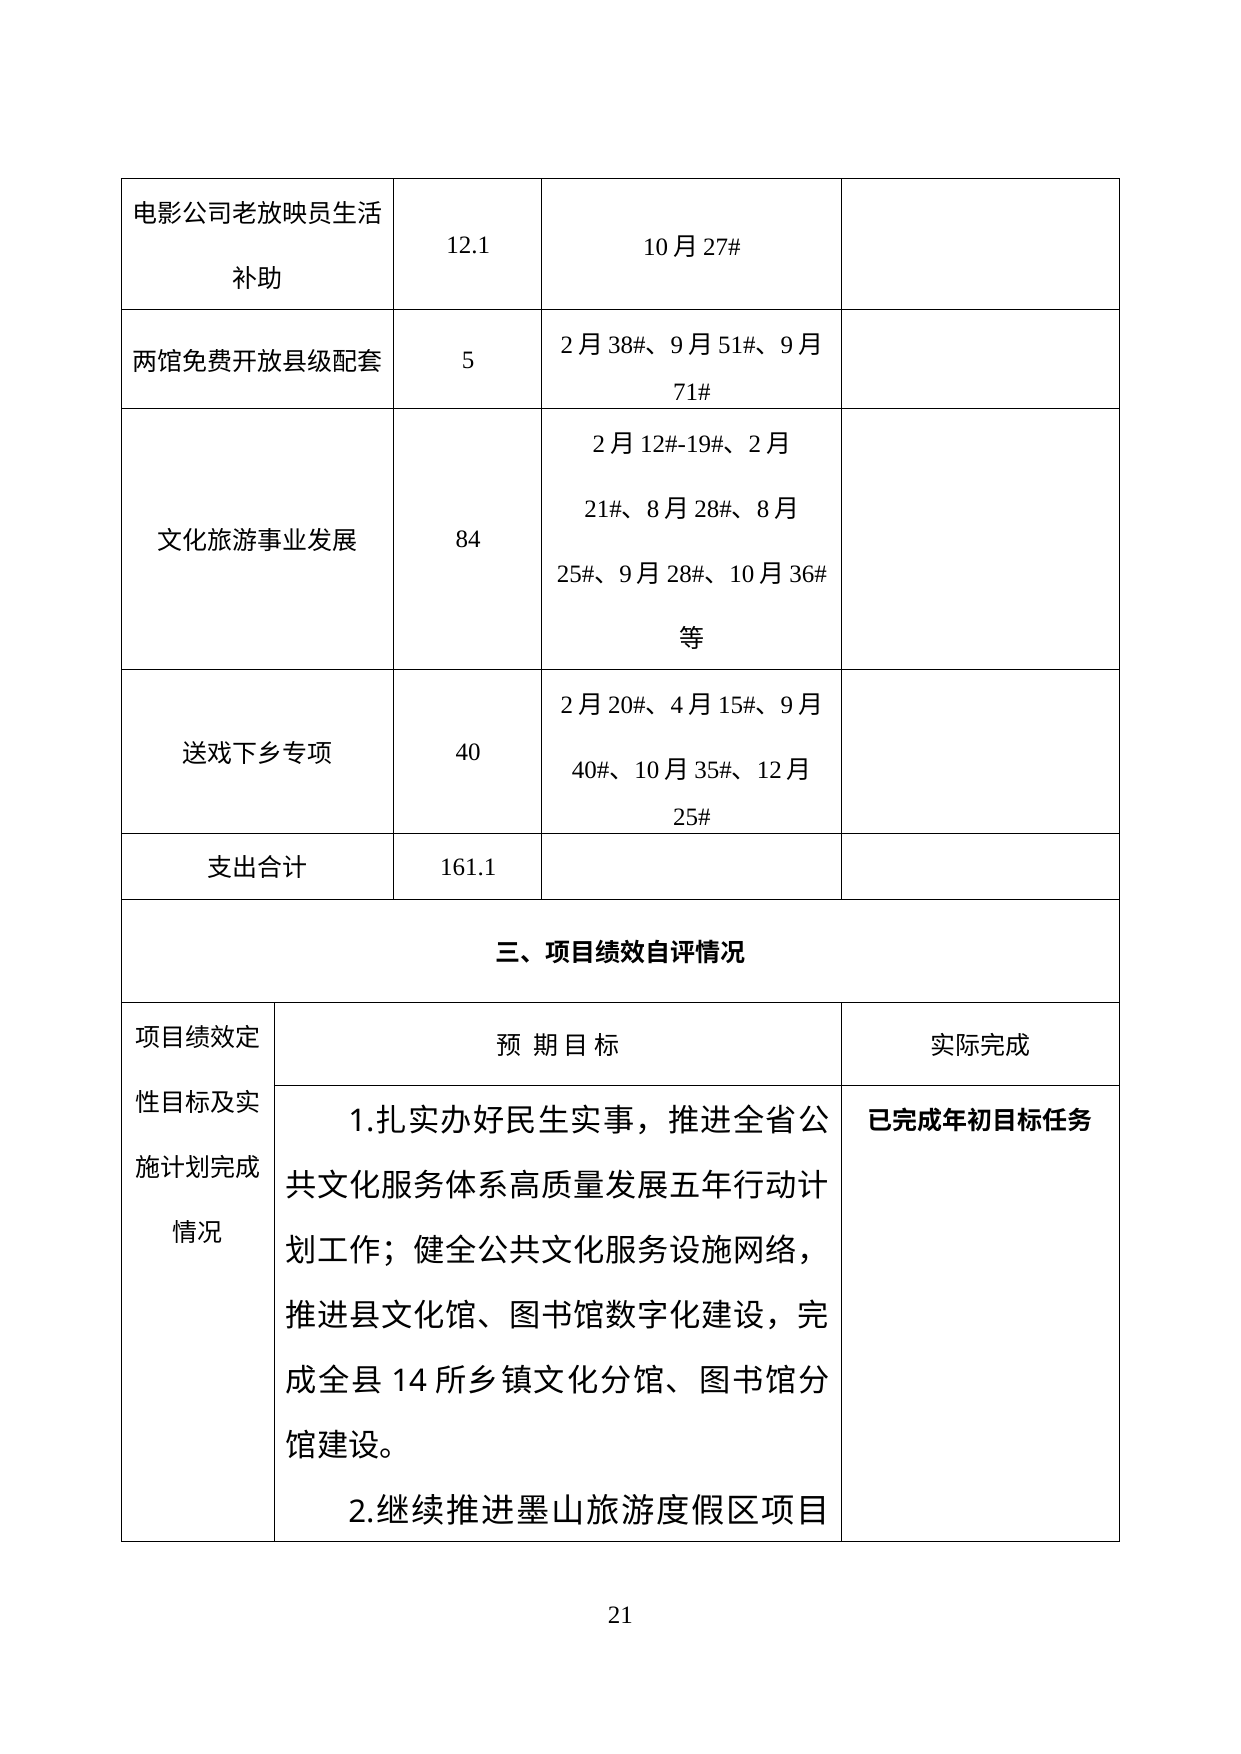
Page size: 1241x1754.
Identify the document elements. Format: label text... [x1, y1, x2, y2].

table_cell 84 [394, 409, 541, 669]
table_cell [842, 179, 1119, 309]
table_cell 10月27# [542, 179, 841, 309]
table_cell [842, 310, 1119, 408]
table_cell 2月12#-19#、2月21#、8月28#、8月25#、9月28#、10月36#等 [542, 409, 841, 669]
table_cell [842, 670, 1119, 832]
table_cell 已完成年初目标任务 [842, 1086, 1119, 1541]
table_cell 实际完成 [842, 1003, 1119, 1085]
table_cell [542, 834, 841, 898]
table_cell 文化旅游事业发展 [122, 409, 393, 669]
table_cell [842, 409, 1119, 669]
table_cell 电影公司老放映员生活补助 [122, 179, 393, 309]
table_cell 两馆免费开放县级配套 [122, 310, 393, 408]
table_cell 12.1 [394, 179, 541, 309]
table_cell 5 [394, 310, 541, 408]
table_cell 预 期 目 标 [275, 1003, 841, 1085]
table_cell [275, 1086, 841, 1541]
table_cell 161.1 [394, 834, 541, 898]
table_cell 项目绩效定性目标及实施计划完成情况 [122, 1003, 274, 1541]
table_cell 2月38#、9月51#、9月71# [542, 310, 841, 408]
table_cell 送戏下乡专项 [122, 670, 393, 832]
table_cell 40 [394, 670, 541, 832]
table_cell 2月20#、4月15#、9月40#、10月35#、12月25# [542, 670, 841, 832]
table_cell 三、项目绩效自评情况 [122, 900, 1119, 1002]
table_cell [842, 834, 1119, 898]
table_cell 支出合计 [122, 834, 393, 898]
